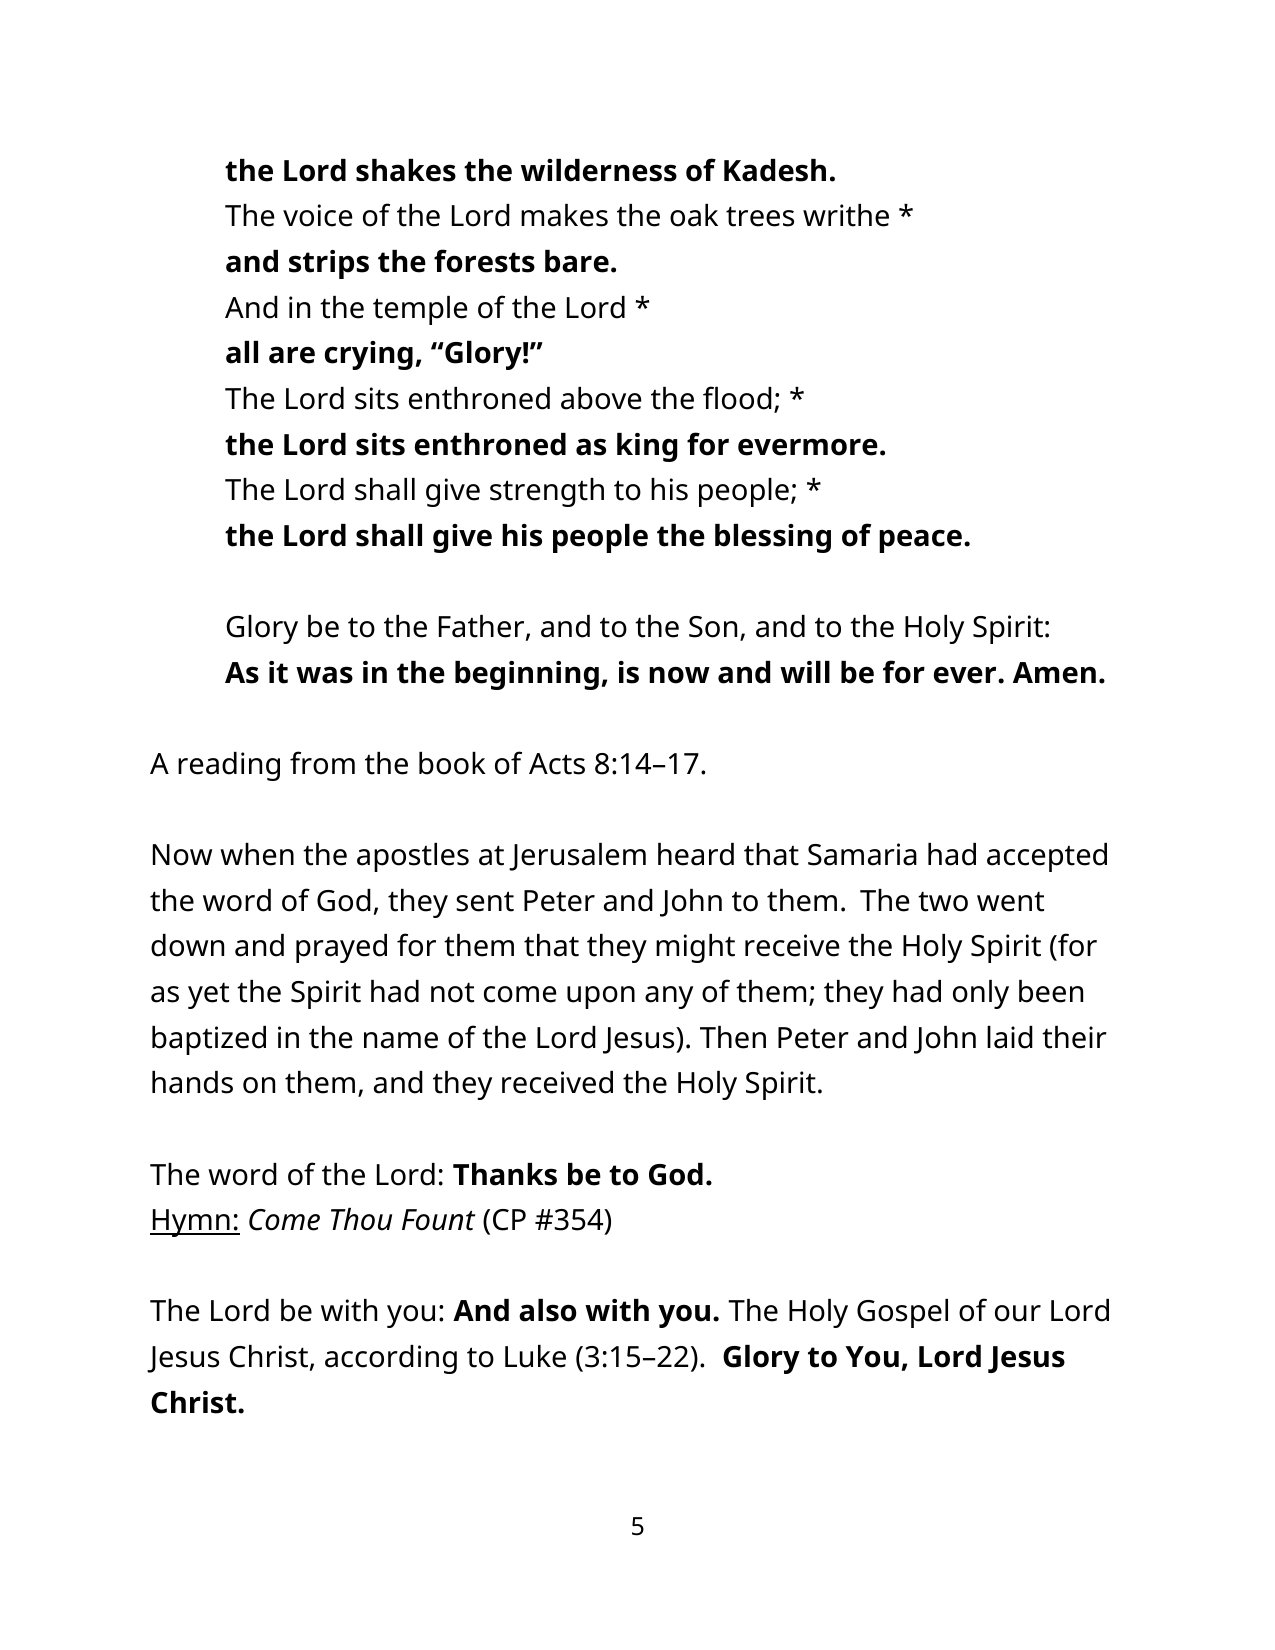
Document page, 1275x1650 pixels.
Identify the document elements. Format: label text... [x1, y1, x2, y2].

text And in the temple of the Lord * [225, 287, 1125, 327]
text Hymn: Come Thou Fount (CP #354) [150, 1199, 1125, 1239]
text The Lord be with you: And also with you. The Holy Gospel of our Lord Jesus Christ, according to Luke (3:15–22). Glory to You, Lord Jesus Christ. [150, 1291, 1125, 1422]
text Now when the apostles at Jerusalem heard that Samaria had accepted the word of God, they sent Peter and John to them. The two went down and prayed for them that they might receive the Holy Spirit (for as yet the Spirit had not come upon any of them; they had only been baptized in the name of the Lord Jesus). Then Peter and John laid their hands on them, and they received the Holy Spirit. [150, 834, 1125, 1102]
text The Lord sits enthroned above the flood; * [225, 378, 1125, 418]
text the Lord sits enthroned as king for evermore. [225, 424, 1125, 463]
text and strips the forests bare. [225, 241, 1125, 281]
text The word of the Lord: Thanks be to God. [150, 1154, 1125, 1193]
text The Lord shall give strength to his people; * [225, 469, 1125, 509]
text all are crying, “Glory!” [225, 332, 1125, 372]
text the Lord shall give his people the blessing of peace. [225, 515, 1125, 555]
text As it was in the beginning, is now and will be for ever. Amen. [225, 652, 1125, 692]
text A reading from the book of Acts 8:14–17. [150, 743, 1125, 783]
text Glory be to the Father, and to the Son, and to the Holy Spirit: [225, 606, 1125, 646]
text The voice of the Lord makes the oak trees writhe * [225, 196, 1125, 235]
text the Lord shakes the wilderness of Kadesh. [225, 150, 1125, 190]
